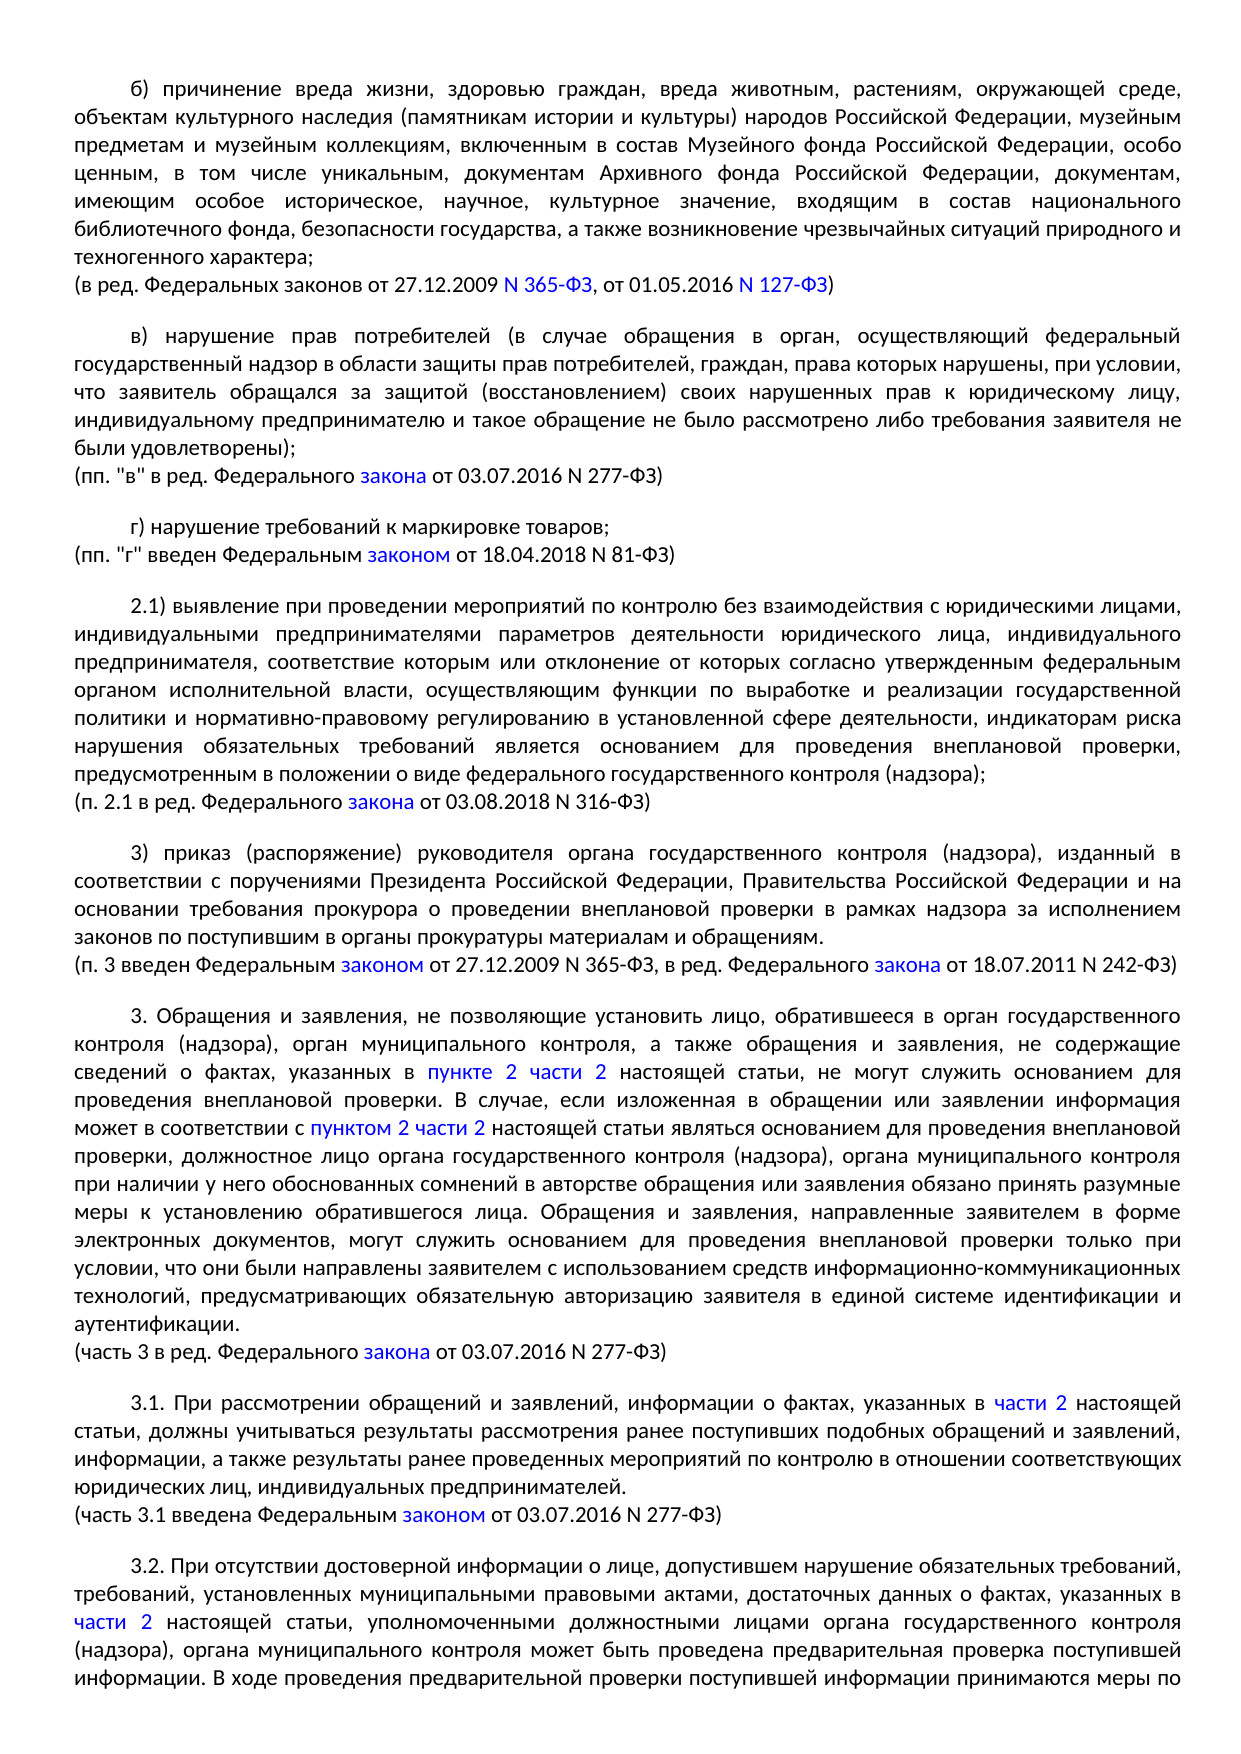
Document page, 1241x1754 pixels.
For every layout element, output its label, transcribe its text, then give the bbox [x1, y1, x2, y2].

text (п. 3 введен Федеральным законом от 27.12.2009 N 365-ФЗ, в ред. Федерального закона от 18.07.2011 N 242-ФЗ) [74, 950, 1181, 978]
text б) причинение вреда жизни, здоровью граждан, вреда животным, растениям, окружающей среде, объектам культурного наследия (памятникам истории и культуры) народов Российской Федерации, музейным предметам и музейным коллекциям, включенным в состав Музейного фонда Российской Федерации, особо ценным, в том числе уникальным, документам Архивного фонда Российской Федерации, документам, имеющим особое историческое, научное, культурное значение, входящим в состав национального библиотечного фонда, безопасности государства, а также возникновение чрезвычайных ситуаций природного и техногенного характера; [74, 74, 1181, 270]
text (часть 3 в ред. Федерального закона от 03.07.2016 N 277-ФЗ) [74, 1337, 1181, 1365]
text (часть 3.1 введена Федеральным законом от 03.07.2016 N 277-ФЗ) [74, 1500, 1181, 1528]
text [74, 1551, 1181, 1691]
text 3. Обращения и заявления, не позволяющие установить лицо, обратившееся в орган государственного контроля (надзора), орган муниципального контроля, а также обращения и заявления, не содержащие сведений о фактах, указанных в пункте 2 части 2 настоящей статьи, не могут служить основанием для проведения внеплановой проверки. В случае, если изложенная в обращении или заявлении информация может в соответствии с пунктом 2 части 2 настоящей статьи являться основанием для проведения внеплановой проверки, должностное лицо органа государственного контроля (надзора), органа муниципального контроля при наличии у него обоснованных сомнений в авторстве обращения или заявления обязано принять разумные меры к установлению обратившегося лица. Обращения и заявления, направленные заявителем в форме электронных документов, могут служить основанием для проведения внеплановой проверки только при условии, что они были направлены заявителем с использованием средств информационно-коммуникационных технологий, предусматривающих обязательную авторизацию заявителя в единой системе идентификации и аутентификации. [74, 1001, 1181, 1337]
text (п. 2.1 в ред. Федерального закона от 03.08.2018 N 316-ФЗ) [74, 787, 1181, 815]
text в) нарушение прав потребителей (в случае обращения в орган, осуществляющий федеральный государственный надзор в области защиты прав потребителей, граждан, права которых нарушены, при условии, что заявитель обращался за защитой (восстановлением) своих нарушенных прав к юридическому лицу, индивидуальному предпринимателю и такое обращение не было рассмотрено либо требования заявителя не были удовлетворены); [74, 321, 1181, 461]
text (пп. "г" введен Федеральным законом от 18.04.2018 N 81-ФЗ) [74, 540, 1181, 568]
text 3) приказ (распоряжение) руководителя органа государственного контроля (надзора), изданный в соответствии с поручениями Президента Российской Федерации, Правительства Российской Федерации и на основании требования прокурора о проведении внеплановой проверки в рамках надзора за исполнением законов по поступившим в органы прокуратуры материалам и обращениям. [74, 838, 1181, 950]
text (в ред. Федеральных законов от 27.12.2009 N 365-ФЗ, от 01.05.2016 N 127-ФЗ) [74, 270, 1181, 298]
text г) нарушение требований к маркировке товаров; [74, 512, 1181, 540]
text (пп. "в" в ред. Федерального закона от 03.07.2016 N 277-ФЗ) [74, 461, 1181, 489]
text 3.1. При рассмотрении обращений и заявлений, информации о фактах, указанных в части 2 настоящей статьи, должны учитываться результаты рассмотрения ранее поступивших подобных обращений и заявлений, информации, а также результаты ранее проведенных мероприятий по контролю в отношении соответствующих юридических лиц, индивидуальных предпринимателей. [74, 1388, 1181, 1500]
text 2.1) выявление при проведении мероприятий по контролю без взаимодействия с юридическими лицами, индивидуальными предпринимателями параметров деятельности юридического лица, индивидуального предпринимателя, соответствие которым или отклонение от которых согласно утвержденным федеральным органом исполнительной власти, осуществляющим функции по выработке и реализации государственной политики и нормативно-правовому регулированию в установленной сфере деятельности, индикаторам риска нарушения обязательных требований является основанием для проведения внеплановой проверки, предусмотренным в положении о виде федерального государственного контроля (надзора); [74, 591, 1181, 787]
